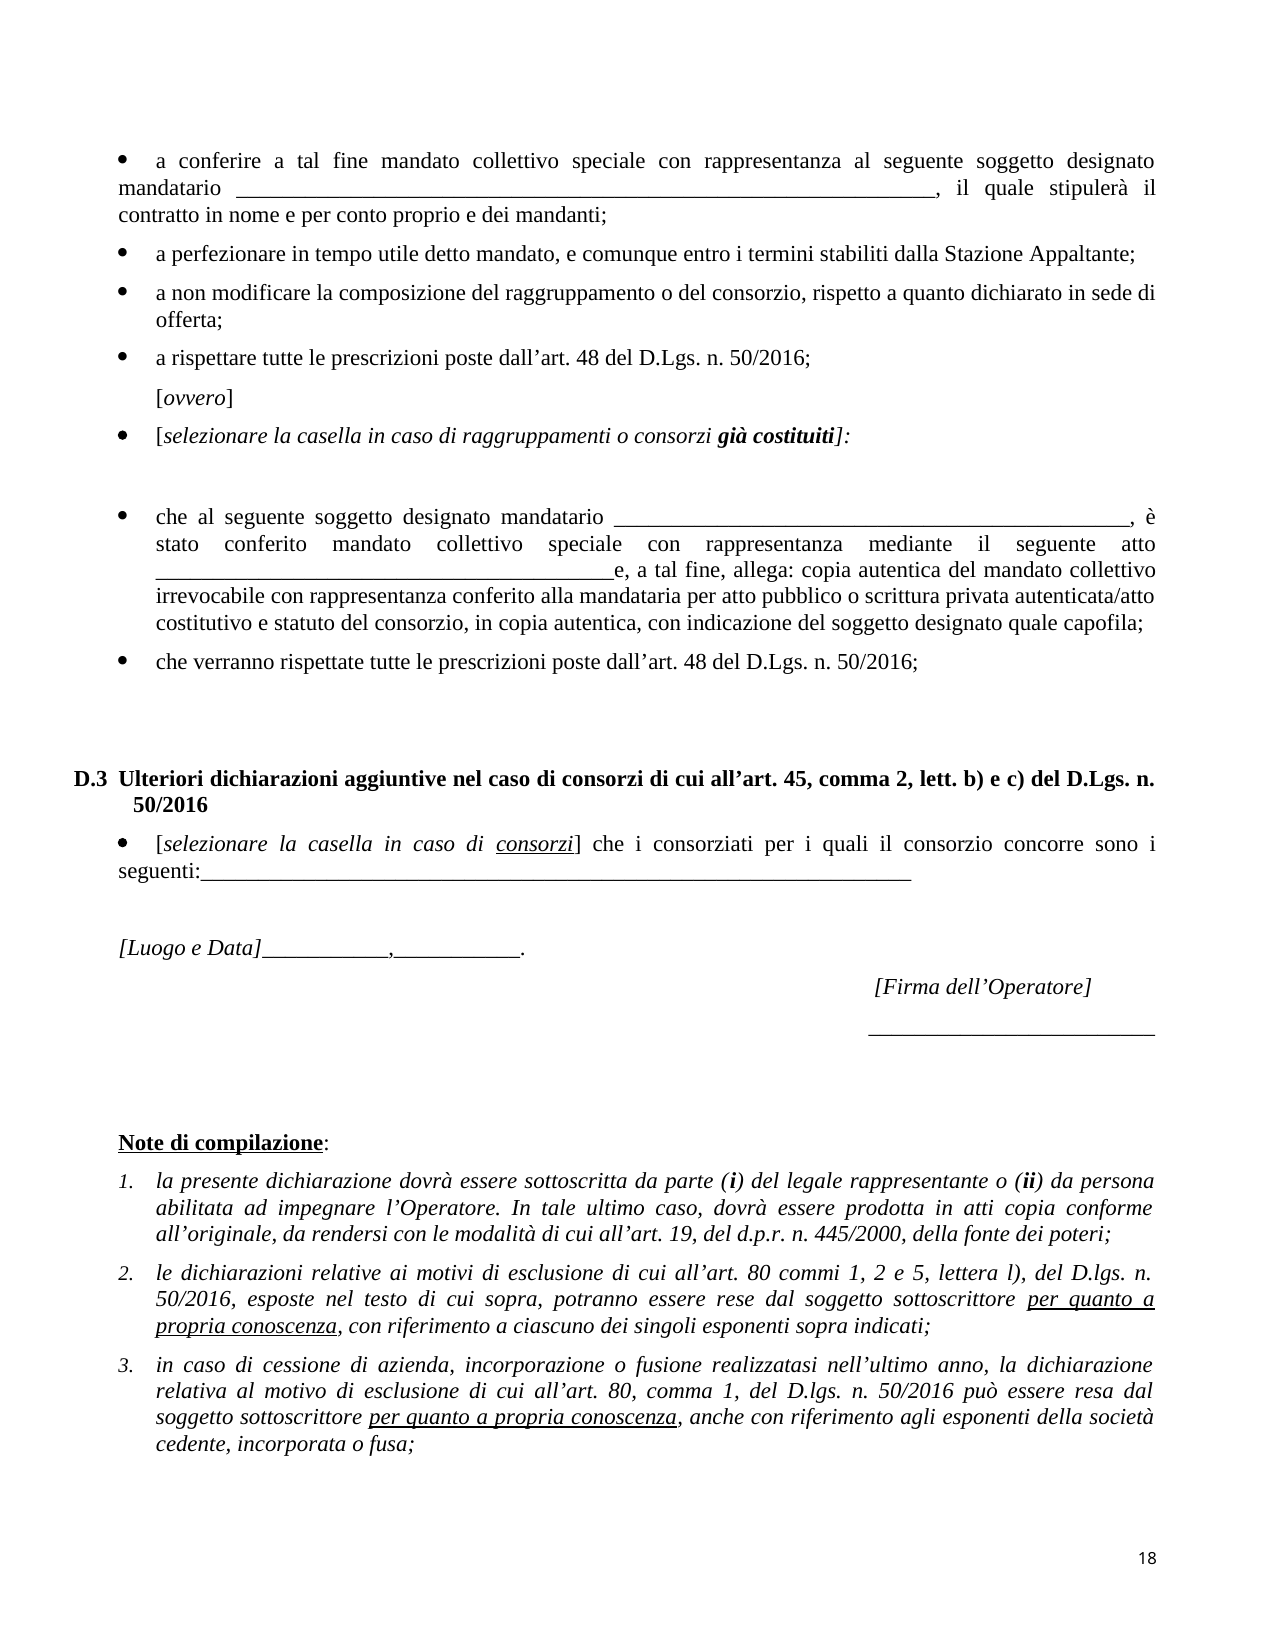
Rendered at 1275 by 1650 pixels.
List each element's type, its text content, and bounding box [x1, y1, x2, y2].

list che al seguente soggetto designato mandatario _____________________________________________, è stato conferito mandato collettivo speciale con rappresentanza mediante il seguente atto ________________________________________e, a tal fine, allega: copia autentica del mandato collettivo irrevocabile con rappresentanza conferito alla mandataria per atto pubblico o scrittura privata autenticata/atto costitutivo e statuto del consorzio, in copia autentica, con indicazione del soggetto designato quale capofila; [118, 503, 1157, 635]
text _________________________ [118, 1012, 1157, 1038]
list le dichiarazioni relative ai motivi di esclusione di cui all’art. 80 commi 1, 2 e 5, lettera l), del D.lgs. n. 50/2016, esposte nel testo di cui sopra, potranno essere rese dal soggetto sottoscrittore per quanto a propria conoscenza, con riferimento a ciascuno dei singoli esponenti sopra indicati; [118, 1259, 1157, 1338]
list [selezionare la casella in caso di consorzi] che i consorziati per i quali il consorzio concorre sono i seguenti:______________________________________________________________ [118, 830, 1157, 883]
text [Firma dell’Operatore] [118, 973, 1157, 1000]
text [ovvero] [118, 384, 1157, 410]
list a rispettare tutte le prescrizioni poste dall’art. 48 del D.Lgs. n. 50/2016; [118, 344, 1157, 371]
list a conferire a tal fine mandato collettivo speciale con rappresentanza al seguente soggetto designato mandatario _____________________________________________________________, il quale stipulerà il contratto in nome e per conto proprio e dei mandanti; [118, 148, 1157, 227]
text [Luogo e Data]___________,___________. [118, 934, 1157, 961]
list che verranno rispettate tutte le prescrizioni poste dall’art. 48 del D.Lgs. n. 50/2016; [118, 648, 1157, 674]
list la presente dichiarazione dovrà essere sottoscritta da parte (i) del legale rappresentante o (ii) da persona abilitata ad impegnare l’Operatore. In tale ultimo caso, dovrà essere prodotta in atti copia conforme all’originale, da rendersi con le modalità di cui all’art. 19, del d.p.r. n. 445/2000, della fonte dei poteri; [118, 1168, 1157, 1247]
list a non modificare la composizione del raggruppamento o del consorzio, rispetto a quanto dichiarato in sede di offerta; [118, 279, 1157, 332]
list Ulteriori dichiarazioni aggiuntive nel caso di consorzi di cui all’art. 45, comma 2, lett. b) e c) del D.Lgs. n. 50/2016 [74, 765, 1157, 817]
list in caso di cessione di azienda, incorporazione o fusione realizzatasi nell’ultimo anno, la dichiarazione relativa al motivo di esclusione di cui all’art. 80, comma 1, del D.lgs. n. 50/2016 può essere resa dal soggetto sottoscrittore per quanto a propria conoscenza, anche con riferimento agli esponenti della società cedente, incorporata o fusa; [118, 1351, 1157, 1456]
list a perfezionare in tempo utile detto mandato, e comunque entro i termini stabiliti dalla Stazione Appaltante; [118, 239, 1157, 266]
text Note di compilazione: [118, 1129, 1157, 1155]
list [selezionare la casella in caso di raggruppamenti o consorzi già costituiti]: [118, 423, 1157, 449]
